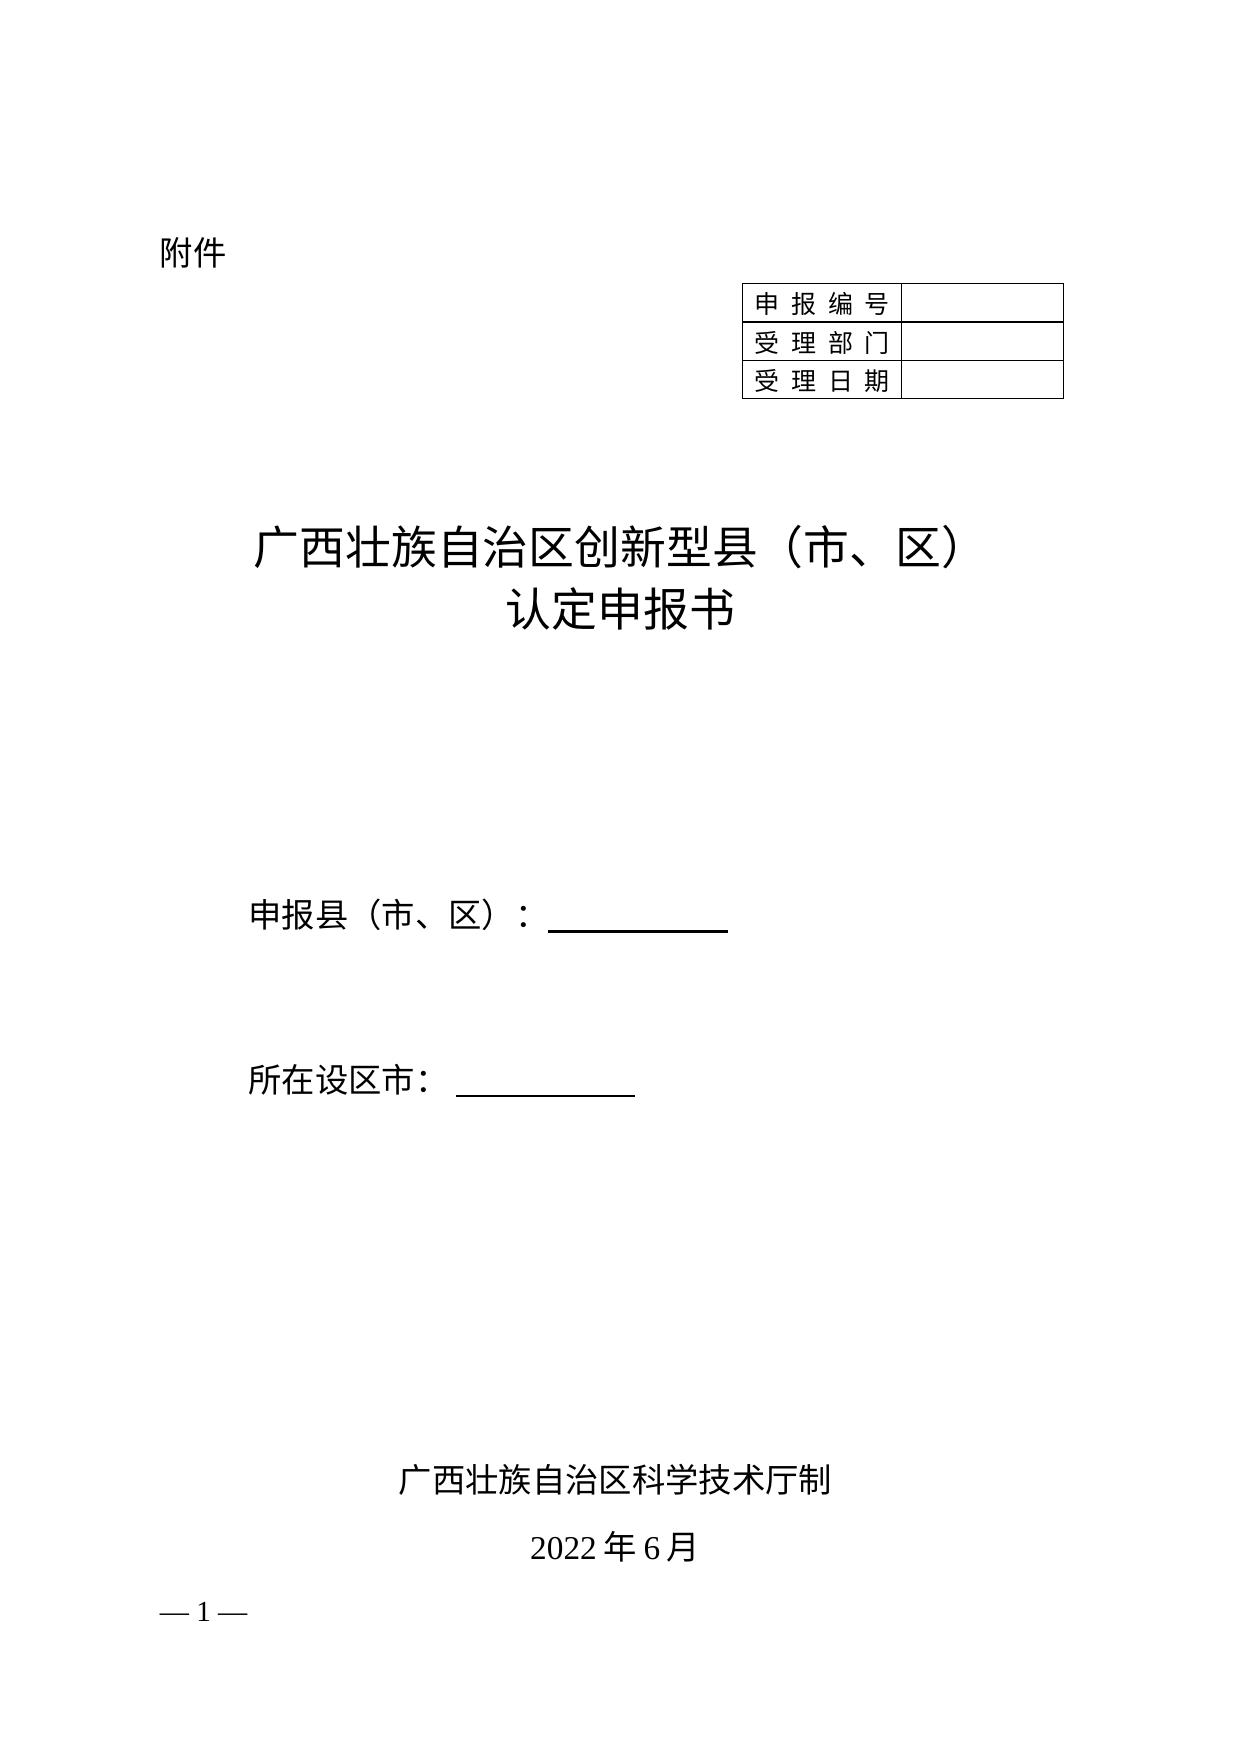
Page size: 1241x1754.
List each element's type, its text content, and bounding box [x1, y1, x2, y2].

text 2022年6月 [386, 1521, 844, 1569]
text 附件 [159, 218, 1081, 277]
table_cell 受理部门 [743, 323, 901, 360]
text 广西壮族自治区科学技术厅制 [386, 1454, 844, 1502]
table_cell 受理日期 [743, 361, 901, 398]
text 所在设区市： [248, 1053, 1081, 1102]
text 认定申报书 [159, 577, 1081, 639]
text 广西壮族自治区创新型县（市、区） [159, 514, 1081, 577]
table_header [902, 284, 1063, 321]
table_cell [902, 323, 1063, 360]
table_cell [902, 361, 1063, 398]
text 申报县（市、区）： [248, 889, 1081, 937]
table_header 申报编号 [743, 284, 901, 321]
